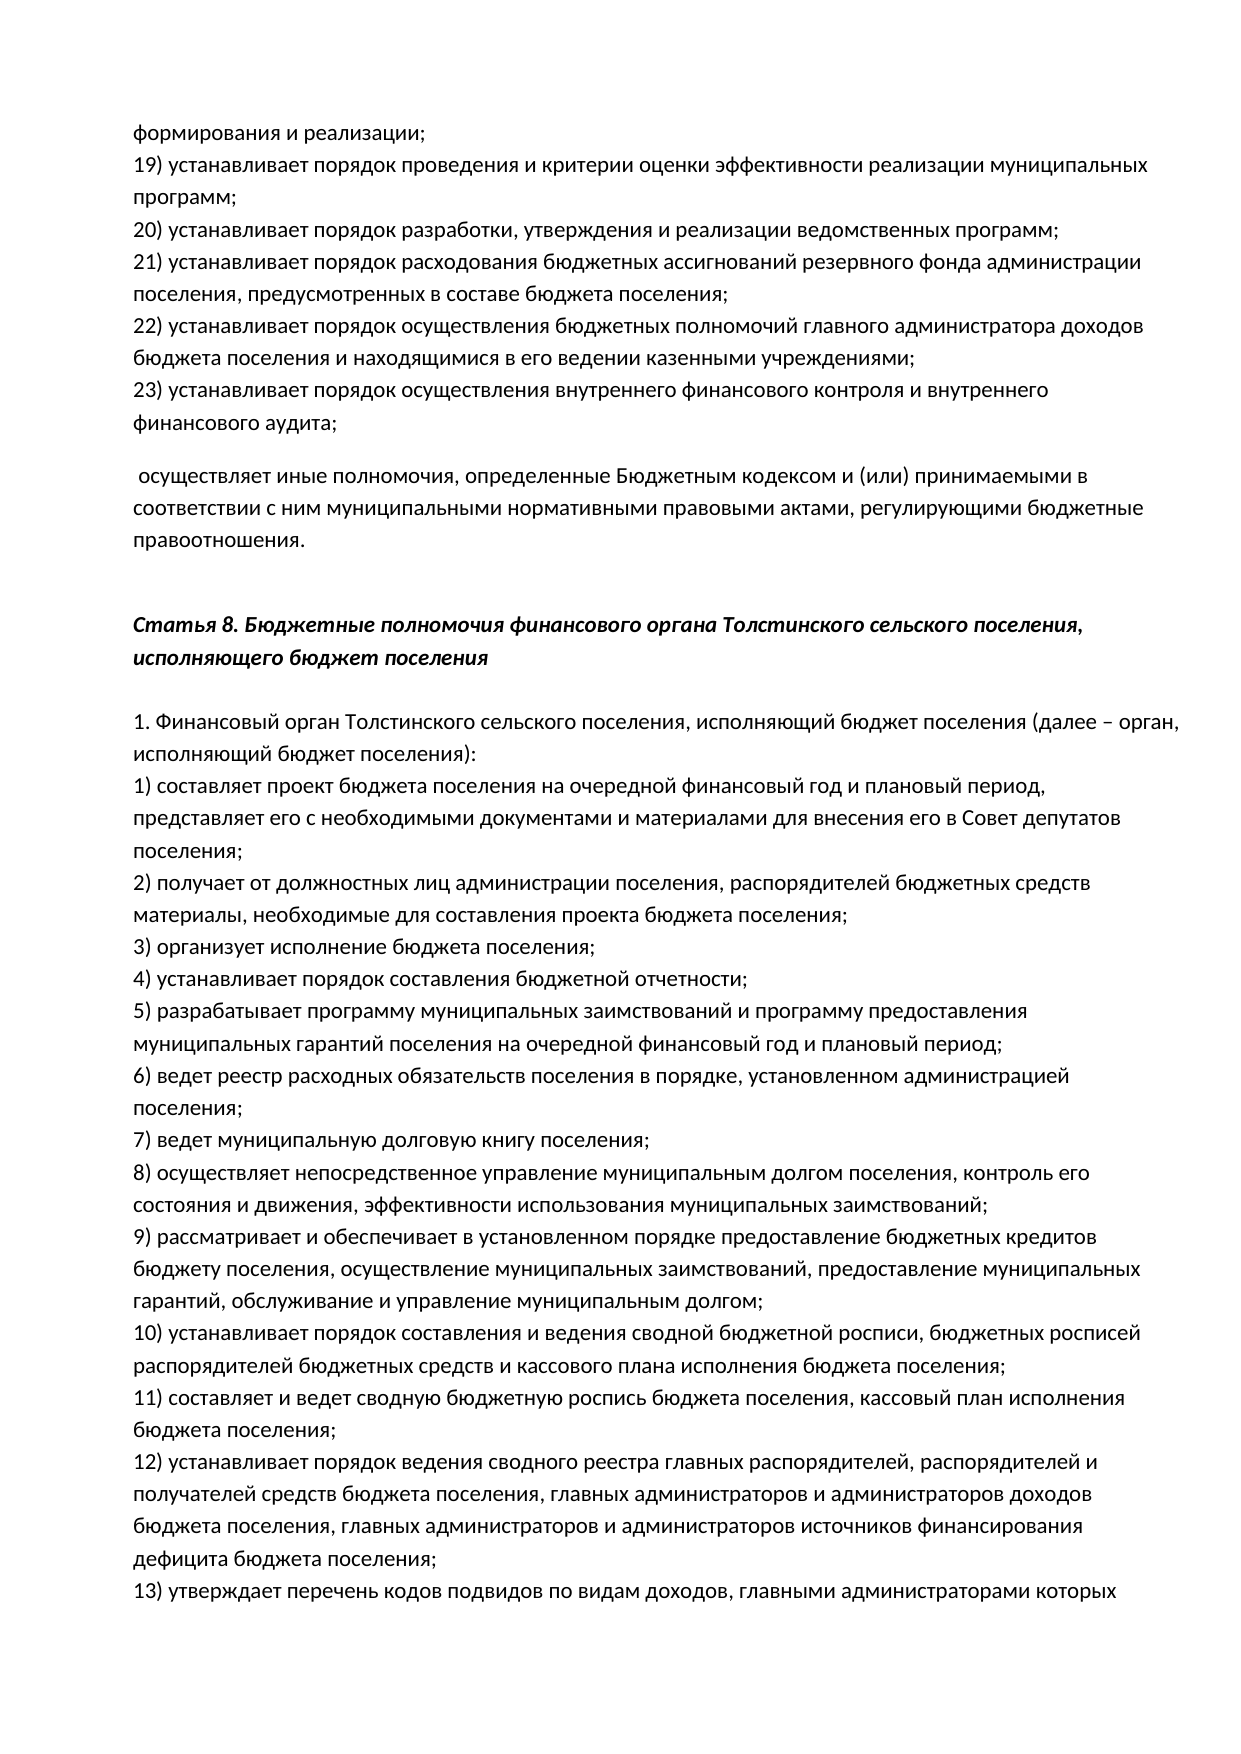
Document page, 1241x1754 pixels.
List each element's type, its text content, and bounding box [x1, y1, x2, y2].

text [133, 118, 1181, 436]
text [133, 610, 1181, 1604]
text осуществляет иные полномочия, определенные Бюджетным кодексом и (или) принимаемыми в соответствии с ним муниципальными нормативными правовыми актами, регулирующими бюджетные правоотношения. [133, 461, 1181, 585]
